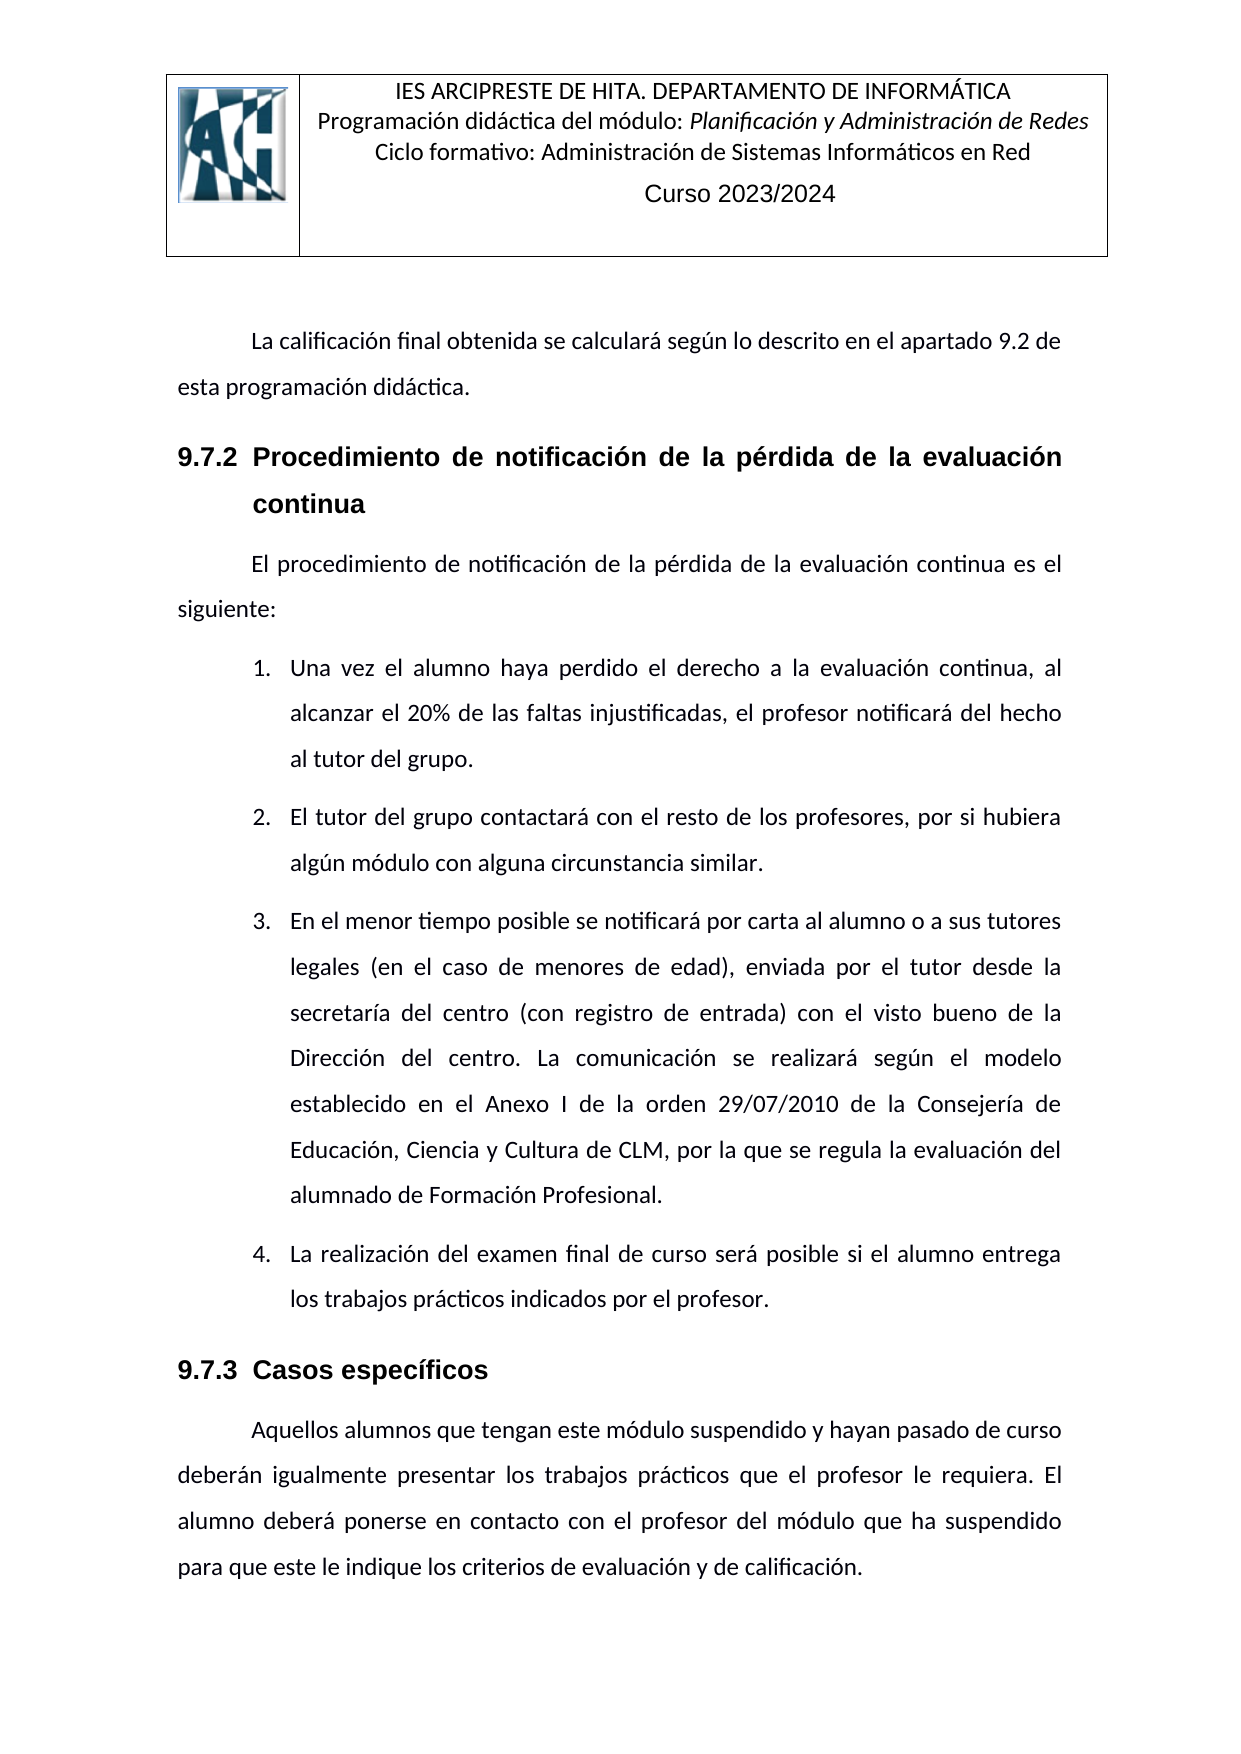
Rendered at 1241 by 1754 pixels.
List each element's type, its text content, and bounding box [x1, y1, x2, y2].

text El procedimiento de notificación de la pérdida de la evaluación continua es el siguiente: [177, 548, 1063, 624]
picture [176, 87, 289, 203]
text La calificación final obtenida se calculará según lo descrito en el apartado 9.2 de esta programación didáctica. [177, 325, 1063, 401]
text Aquellos alumnos que tengan este módulo suspendido y hayan pasado de curso deberán igualmente presentar los trabajos prácticos que el profesor le requiera. El alumno deberá ponerse en contacto con el profesor del módulo que ha suspendido para que este le indique los criterios de evaluación y de calificación. [177, 1414, 1063, 1581]
list En el menor tiempo posible se notificará por carta al alumno o a sus tutores legales (en el caso de menores de edad), enviada por el tutor desde la secretaría del centro (con registro de entrada) con el visto bueno de la Dirección del centro. La comunicación se realizará según el modelo establecido en el Anexo I de la orden 29/07/2010 de la Consejería de Educación, Ciencia y Cultura de CLM, por la que se regula la evaluación del alumnado de Formación Profesional. [252, 905, 1063, 1210]
list Una vez el alumno haya perdido el derecho a la evaluación continua, al alcanzar el 20% de las faltas injustificadas, el profesor notificará del hecho al tutor del grupo. [252, 652, 1063, 774]
subtitle Casos específicos [177, 1354, 1063, 1386]
list La realización del examen final de curso será posible si el alumno entrega los trabajos prácticos indicados por el profesor. [252, 1238, 1063, 1314]
subtitle Procedimiento de notificación de la pérdida de la evaluación continua [177, 441, 1063, 519]
list El tutor del grupo contactará con el resto de los profesores, por si hubiera algún módulo con alguna circunstancia similar. [252, 801, 1063, 878]
